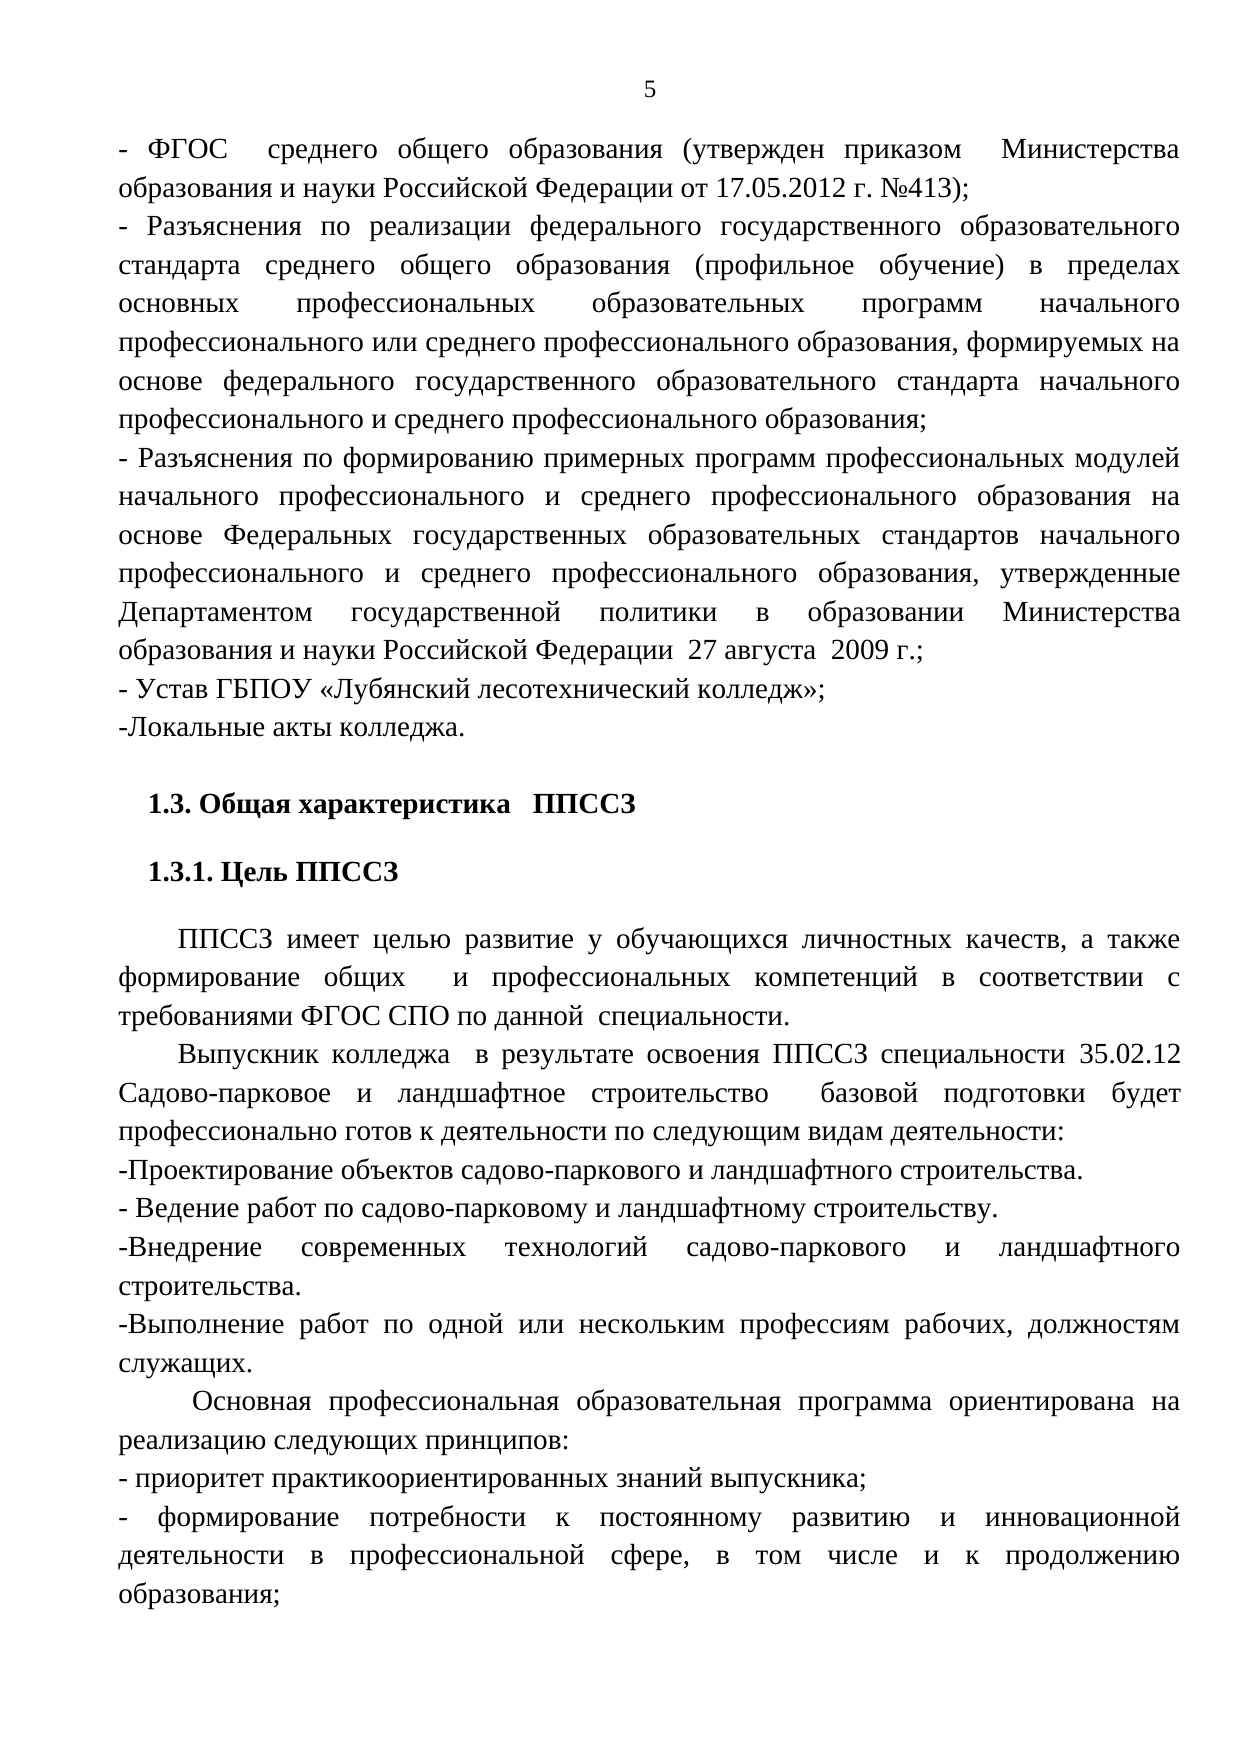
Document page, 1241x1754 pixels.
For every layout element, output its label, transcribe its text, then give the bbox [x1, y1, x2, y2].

text Основная профессиональная образовательная программа ориентирована на реализацию следующих принципов: [118, 1383, 1181, 1455]
text - приоритет практикоориентированных знаний выпускника; [118, 1460, 1181, 1494]
list Выпускник колледжа в результате освоения ППССЗ специальности 35.02.12 Садово-парковое и ландшафтное строительство базовой подготовки будет профессионально готов к деятельности по следующим видам деятельности: [118, 1036, 1181, 1147]
text - формирование потребности к постоянному развитию и инновационной деятельности в профессиональной сфере, в том числе и к продолжению образования; [118, 1499, 1181, 1609]
text -Выполнение работ по одной или нескольким профессиям рабочих, должностям служащих. [118, 1306, 1181, 1378]
subtitle 1.3. Общая характеристика ППССЗ [118, 787, 1181, 820]
text -Локальные акты колледжа. [118, 709, 1181, 743]
text - Разъяснения по реализации федерального государственного образовательного стандарта среднего общего образования (профильное обучение) в пределах основных профессиональных образовательных программ начального профессионального или среднего профессионального образования, формируемых на основе федерального государственного образовательного стандарта начального профессионального и среднего профессионального образования; [118, 208, 1181, 435]
text -Проектирование объектов садово-паркового и ландшафтного строительства. [118, 1152, 1181, 1186]
text - Устав ГБПОУ «Лубянский лесотехнический колледж»; [118, 671, 1181, 704]
text - Ведение работ по садово-парковому и ландшафтному строительству. [118, 1191, 1181, 1224]
text ППССЗ имеет целью развитие у обучающихся личностных качеств, а также формирование общих и профессиональных компетенций в соответствии с требованиями ФГОС СПО по данной специальности. [118, 921, 1181, 1031]
text - ФГОС среднего общего образования (утвержден приказом Министерства образования и науки Российской Федерации от 17.05.2012 г. №413); [118, 131, 1181, 203]
text - Разъяснения по формированию примерных программ профессиональных модулей начального профессионального и среднего профессионального образования на основе Федеральных государственных образовательных стандартов начального профессионального и среднего профессионального образования, утвержденные Департаментом государственной политики в образовании Министерства образования и науки Российской Федерации 27 августа .; [118, 440, 1181, 666]
subtitle 1.3.1. Цель ППССЗ [118, 854, 1181, 887]
text -Внедрение современных технологий садово-паркового и ландшафтного строительства. [118, 1229, 1181, 1301]
